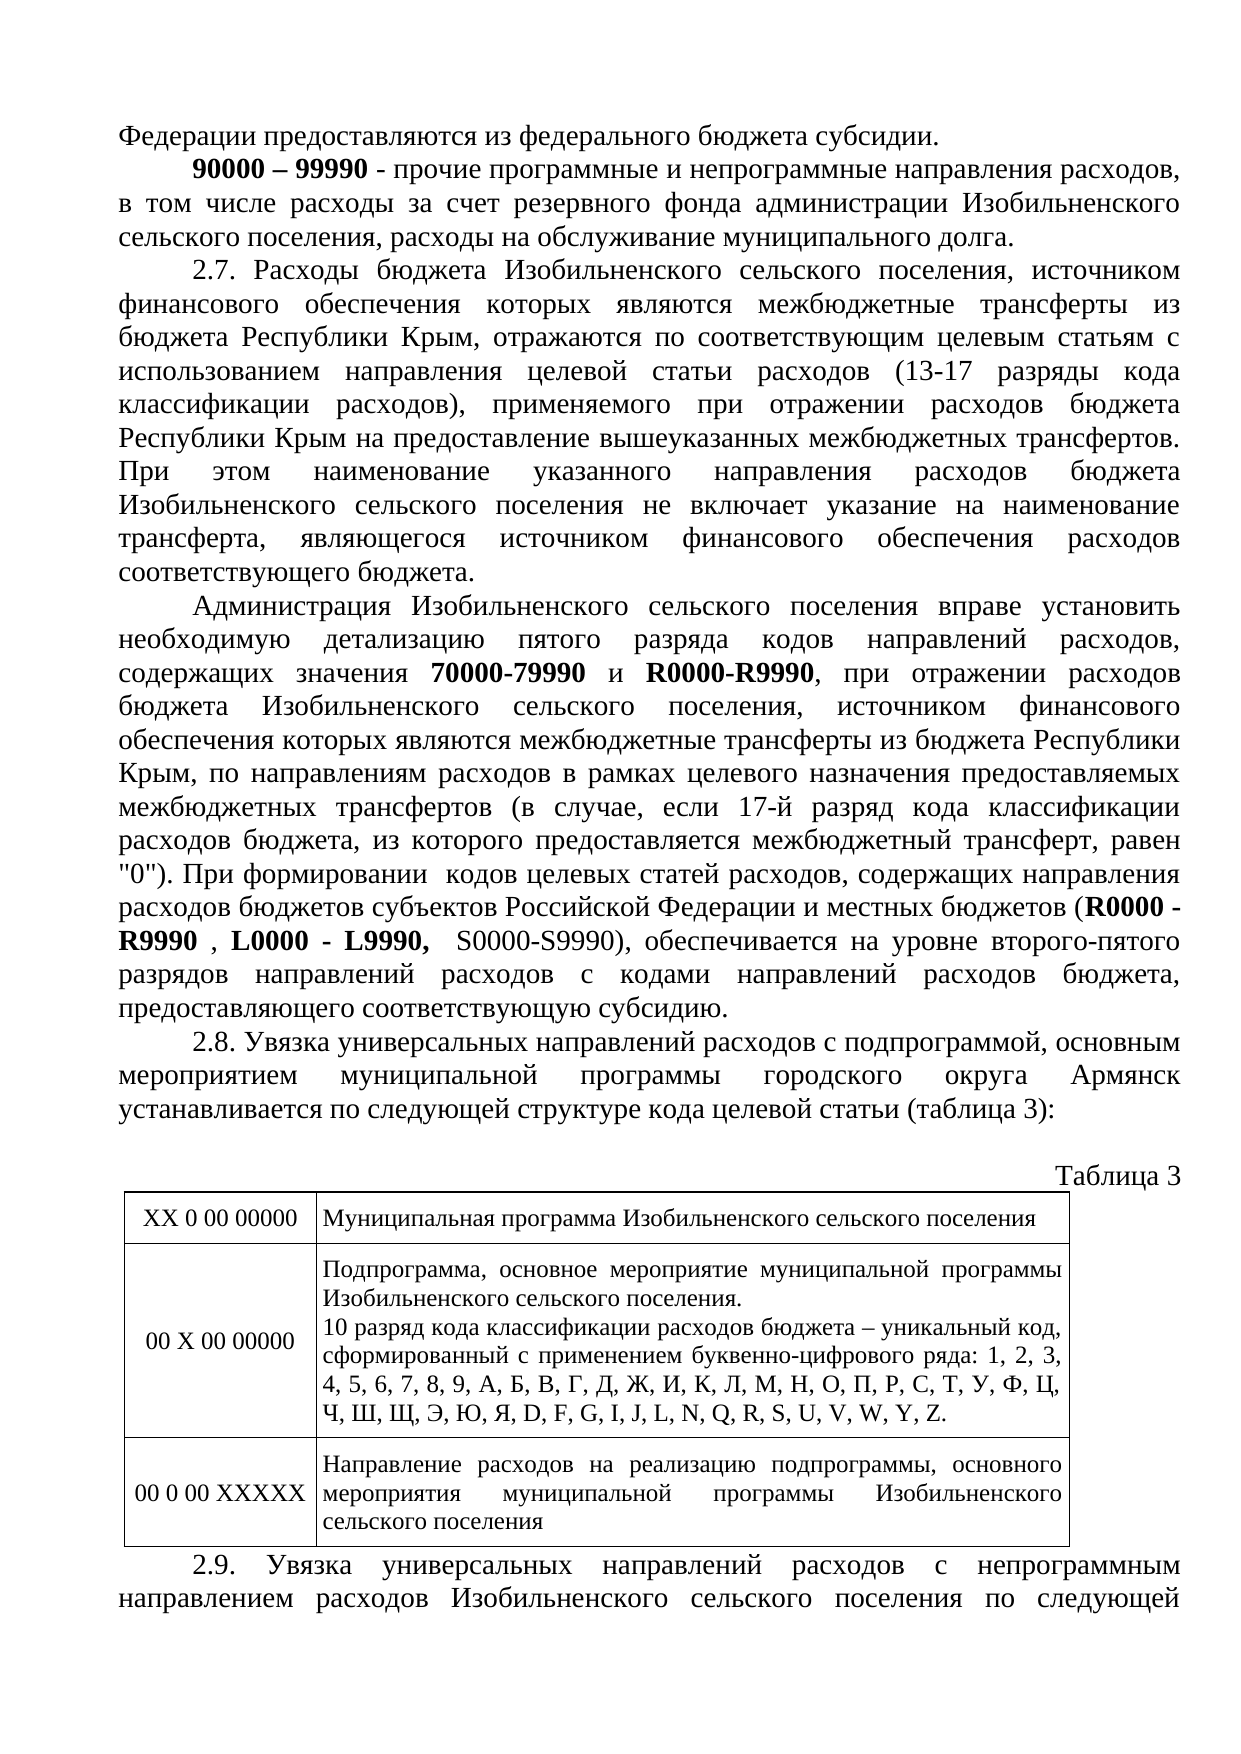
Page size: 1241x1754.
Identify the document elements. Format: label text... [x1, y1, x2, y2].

text Администрация Изобильненского сельского поселения вправе установить необходимую детализацию пятого разряда кодов направлений расходов, содержащих значения 70000-79990 и R0000-R9990, при отражении расходов бюджета Изобильненского сельского поселения, источником финансового обеспечения которых являются межбюджетные трансферты из бюджета Республики Крым, по направлениям расходов в рамках целевого назначения предоставляемых межбюджетных трансфертов (в случае, если 17-й разряд кода классификации расходов бюджета, из которого предоставляется межбюджетный трансферт, равен "0"). При формировании кодов целевых статей расходов, содержащих направления расходов бюджетов субъектов Российской Федерации и местных бюджетов (R0000 - R9990 , L0000 - L9990, S0000-S9990), обеспечивается на уровне второго-пятого разрядов направлений расходов с кодами направлений расходов бюджета, предоставляющего соответствующую субсидию. [118, 588, 1181, 1024]
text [118, 118, 1181, 152]
text Таблица 3 [118, 1158, 1181, 1191]
table_cell 00 Х 00 00000 [125, 1244, 316, 1437]
table_header ХХ 0 00 00000 [125, 1193, 316, 1242]
table_cell Подпрограмма, основное мероприятие муниципальной программы Изобильненского сельского поселения. 10 разряд кода классификации расходов бюджета – уникальный код, сформированный с применением буквенно-цифрового ряда: 1, 2, 3, 4, 5, 6, 7, 8, 9, А, Б, В, Г, Д, Ж, И, К, Л, М, Н, О, П, Р, С, Т, У, Ф, Ц, Ч, Ш, Щ, Э, Ю, Я, D, F, G, I, J, L, N, Q, R, S, U, V, W, Y, Z. [317, 1244, 1069, 1437]
text 2.8. Увязка универсальных направлений расходов с подпрограммой, основным мероприятием муниципальной программы городского округа Армянск устанавливается по следующей структуре кода целевой статьи (таблица 3): [118, 1024, 1181, 1124]
table_cell 00 0 00 XXXХХ [125, 1438, 316, 1546]
text 2.7. Расходы бюджета Изобильненского сельского поселения, источником финансового обеспечения которых являются межбюджетные трансферты из бюджета Республики Крым, отражаются по соответствующим целевым статьям с использованием направления целевой статьи расходов (13-17 разряды кода классификации расходов), применяемого при отражении расходов бюджета Республики Крым на предоставление вышеуказанных межбюджетных трансфертов. При этом наименование указанного направления расходов бюджета Изобильненского сельского поселения не включает указание на наименование трансферта, являющегося источником финансового обеспечения расходов соответствующего бюджета. [118, 252, 1181, 588]
table_header Муниципальная программа Изобильненского сельского поселения [317, 1193, 1069, 1242]
table_cell Направление расходов на реализацию подпрограммы, основного мероприятия муниципальной программы Изобильненского сельского поселения [317, 1438, 1069, 1546]
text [118, 1547, 1181, 1614]
text 90000 – 99990 - прочие программные и непрограммные направления расходов, в том числе расходы за счет резервного фонда администрации Изобильненского сельского поселения, расходы на обслуживание муниципального долга. [118, 152, 1181, 252]
